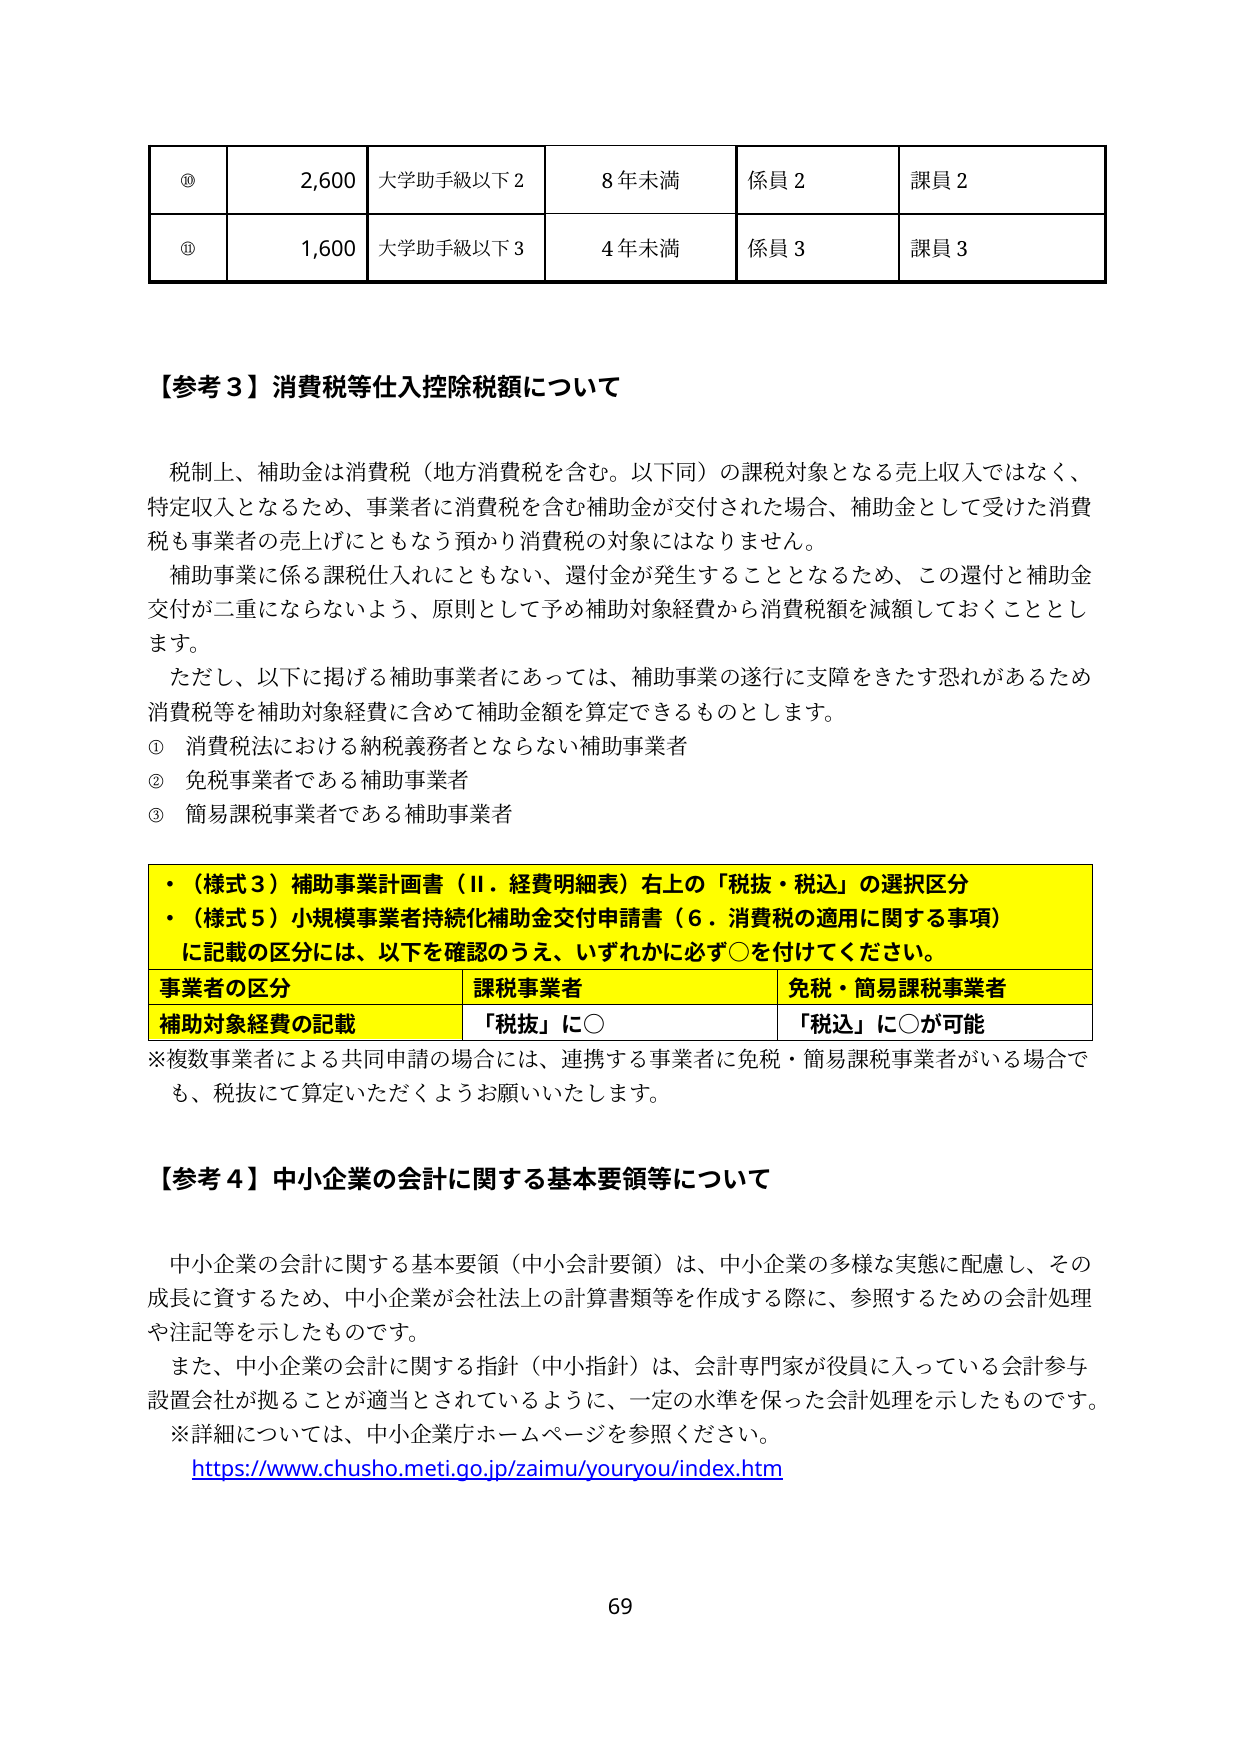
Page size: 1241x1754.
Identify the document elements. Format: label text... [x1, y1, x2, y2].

text 【参考３】消費税等仕入控除税額について [148, 352, 1092, 420]
text ※複数事業者による共同申請の場合には、連携する事業者に免税・簡易課税事業者がいる場合でも、税抜にて算定いただくようお願いいたします。 [148, 1041, 1092, 1109]
table_cell 事業者の区分 [149, 970, 462, 1004]
text 税制上、補助金は消費税（地方消費税を含む。以下同）の課税対象となる売上収入ではなく、特定収入となるため、事業者に消費税を含む補助金が交付された場合、補助金として受けた消費税も事業者の売上げにともなう預かり消費税の対象にはなりません。 [148, 454, 1092, 557]
table_cell 大学助手級以下2 [369, 147, 544, 212]
table_cell 「税込」に○が可能 [778, 1005, 1092, 1039]
table_cell ⑩ [151, 147, 226, 212]
text ただし、以下に掲げる補助事業者にあっては、補助事業の遂行に支障をきたす恐れがあるため、消費税等を補助対象経費に含めて補助金額を算定できるものとします。 [148, 659, 1092, 728]
list 消費税法における納税義務者とならない補助事業者 [148, 728, 1092, 762]
text 補助事業に係る課税仕入れにともない、還付金が発生することとなるため、この還付と補助金交付が二重にならないよう、原則として予め補助対象経費から消費税額を減額しておくこととします。 [148, 557, 1092, 659]
table_cell 「税抜」に○ [463, 1005, 777, 1039]
table_cell 大学助手級以下3 [369, 215, 544, 280]
table_cell 2,600 [228, 147, 366, 212]
table_cell ⑪ [151, 215, 226, 280]
table_cell 免税・簡易課税事業者 [778, 970, 1092, 1004]
table_cell 4年未満 [546, 214, 735, 280]
text ※詳細については、中小企業庁ホームページを参照ください。 [148, 1416, 1092, 1451]
text 中小企業の会計に関する基本要領（中小会計要領）は、中小企業の多様な実態に配慮し、その成長に資するため、中小企業が会社法上の計算書類等を作成する際に、参照するための会計処理や注記等を示したものです。 [148, 1246, 1092, 1348]
table_header ・（様式３）補助事業計画書（Ⅱ．経費明細表）右上の「税抜・税込」の選択区分 ・（様式５）小規模事業者持続化補助金交付申請書（６．消費税の適用に関する事項） に記載の区分には、以下を確認のうえ、いずれかに必ず○を付けてください。 [149, 865, 1092, 969]
text 【参考４】中小企業の会計に関する基本要領等について [148, 1143, 1092, 1211]
table_cell 8年未満 [546, 146, 735, 212]
table_cell 課員3 [900, 215, 1104, 280]
table_cell 係員2 [738, 147, 898, 212]
text https://www.chusho.meti.go.jp/zaimu/youryou/index.htm [148, 1451, 1092, 1485]
table_cell 課税事業者 [463, 970, 777, 1004]
table_cell 課員2 [900, 147, 1104, 212]
list 簡易課税事業者である補助事業者 [148, 796, 1092, 830]
table_cell 係員3 [738, 215, 898, 280]
table_cell 補助対象経費の記載 [149, 1005, 462, 1039]
list 免税事業者である補助事業者 [148, 762, 1092, 796]
text また、中小企業の会計に関する指針（中小指針）は、会計専門家が役員に入っている会計参与設置会社が拠ることが適当とされているように、一定の水準を保った会計処理を示したものです。 [148, 1348, 1092, 1416]
table_cell 1,600 [228, 215, 366, 280]
